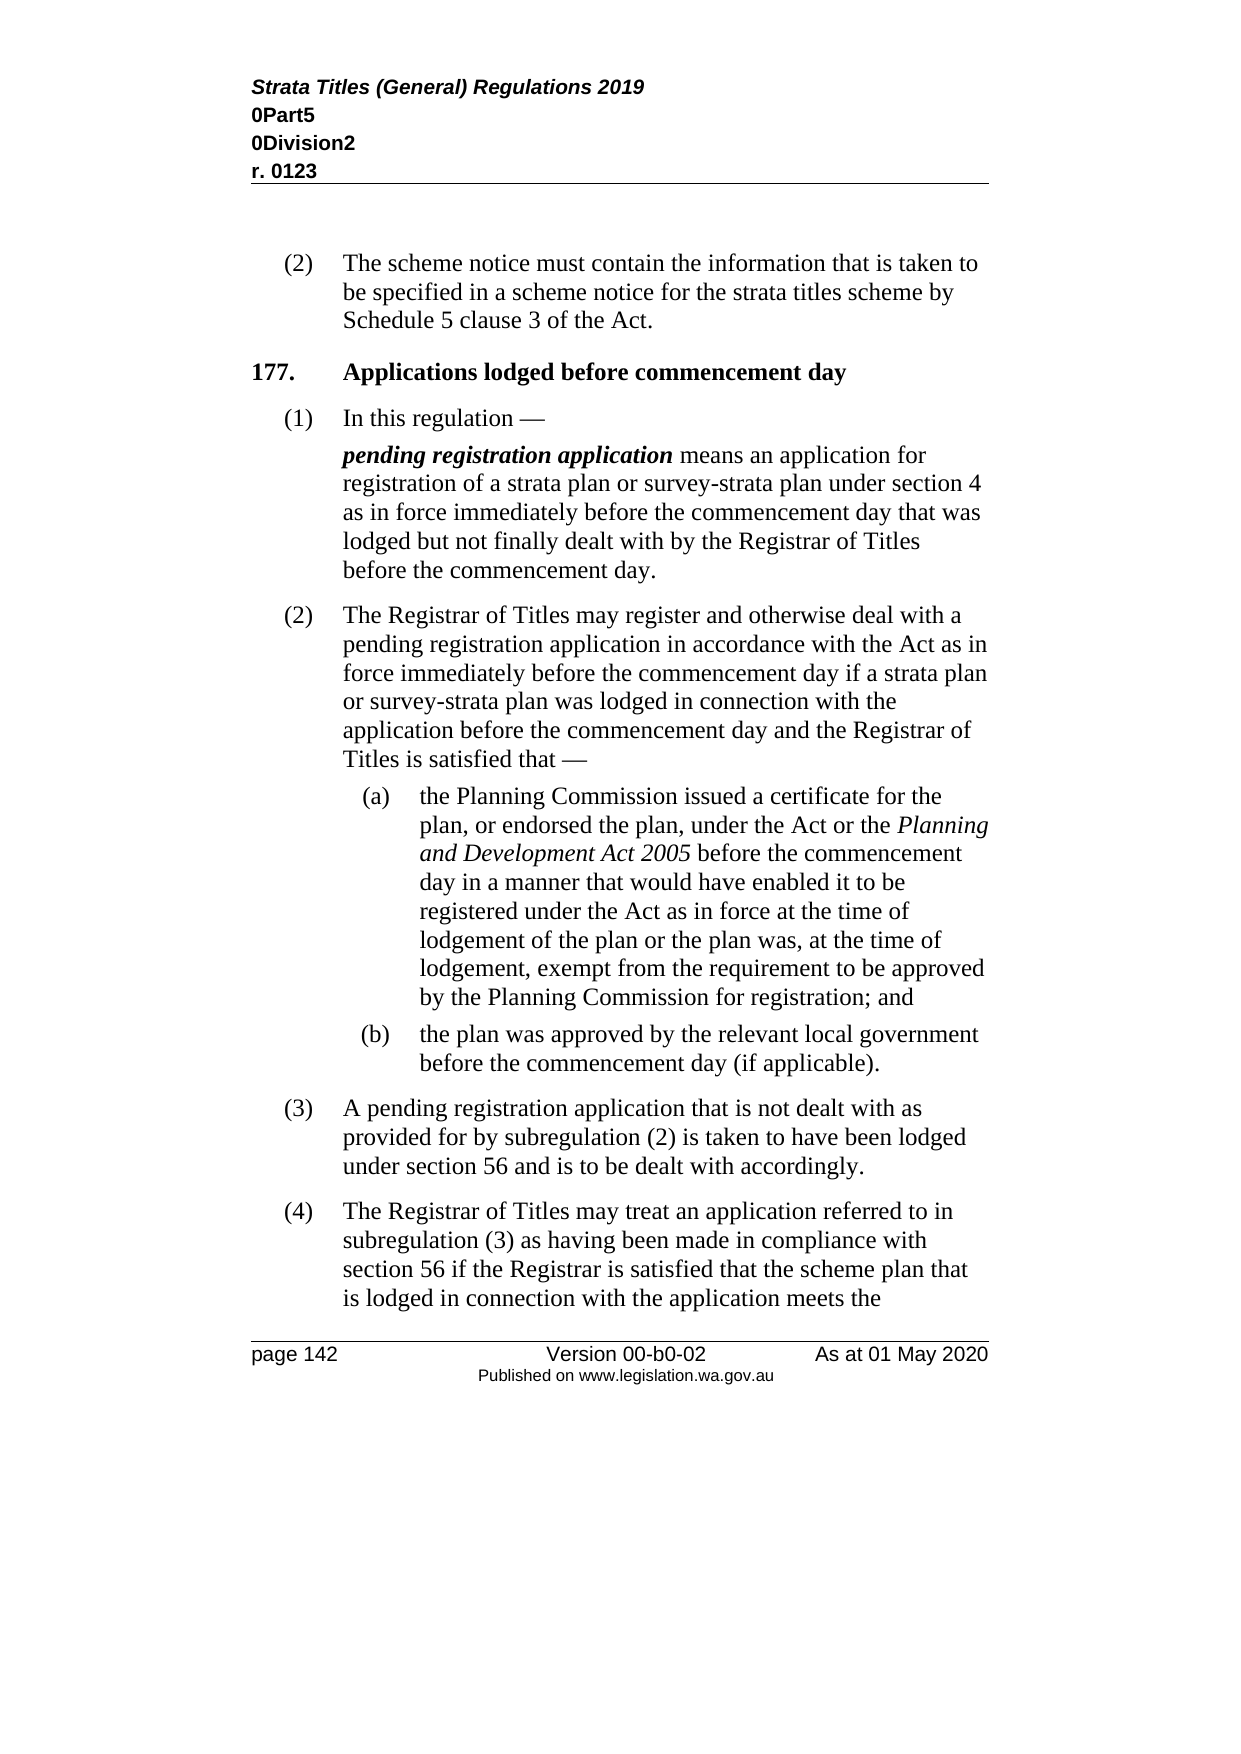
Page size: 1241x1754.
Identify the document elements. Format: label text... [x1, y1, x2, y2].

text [251, 1196, 989, 1311]
text (b) the plan was approved by the relevant local government before the commencement day (if applicable). [251, 1019, 989, 1077]
text (1) In this regulation — [251, 403, 989, 431]
subtitle 177. Applications lodged before commencement day [251, 357, 989, 386]
text pending registration application means an application for registration of a strata plan or survey-strata plan under section 4 as in force immediately before the commencement day that was lodged but not finally dealt with by the Registrar of Titles before the commencement day. [251, 440, 989, 583]
text (2) The Registrar of Titles may register and otherwise deal with a pending registration application in accordance with the Act as in force immediately before the commencement day if a strata plan or survey-strata plan was lodged in connection with the application before the commencement day and the Registrar of Titles is satisfied that — [251, 600, 989, 773]
text (a) the Planning Commission issued a certificate for the plan, or endorsed the plan, under the Act or the Planning and Development Act 2005 before the commencement day in a manner that would have enabled it to be registered under the Act as in force at the time of lodgement of the plan or the plan was, at the time of lodgement, exempt from the requirement to be approved by the Planning Commission for registration; and [251, 781, 989, 1011]
text (2) The scheme notice must contain the information that is taken to be specified in a scheme notice for the strata titles scheme by Schedule 5 clause 3 of the Act. [251, 248, 989, 334]
text (3) A pending registration application that is not dealt with as provided for by subregulation (2) is taken to have been lodged under section 56 and is to be dealt with accordingly. [251, 1093, 989, 1180]
